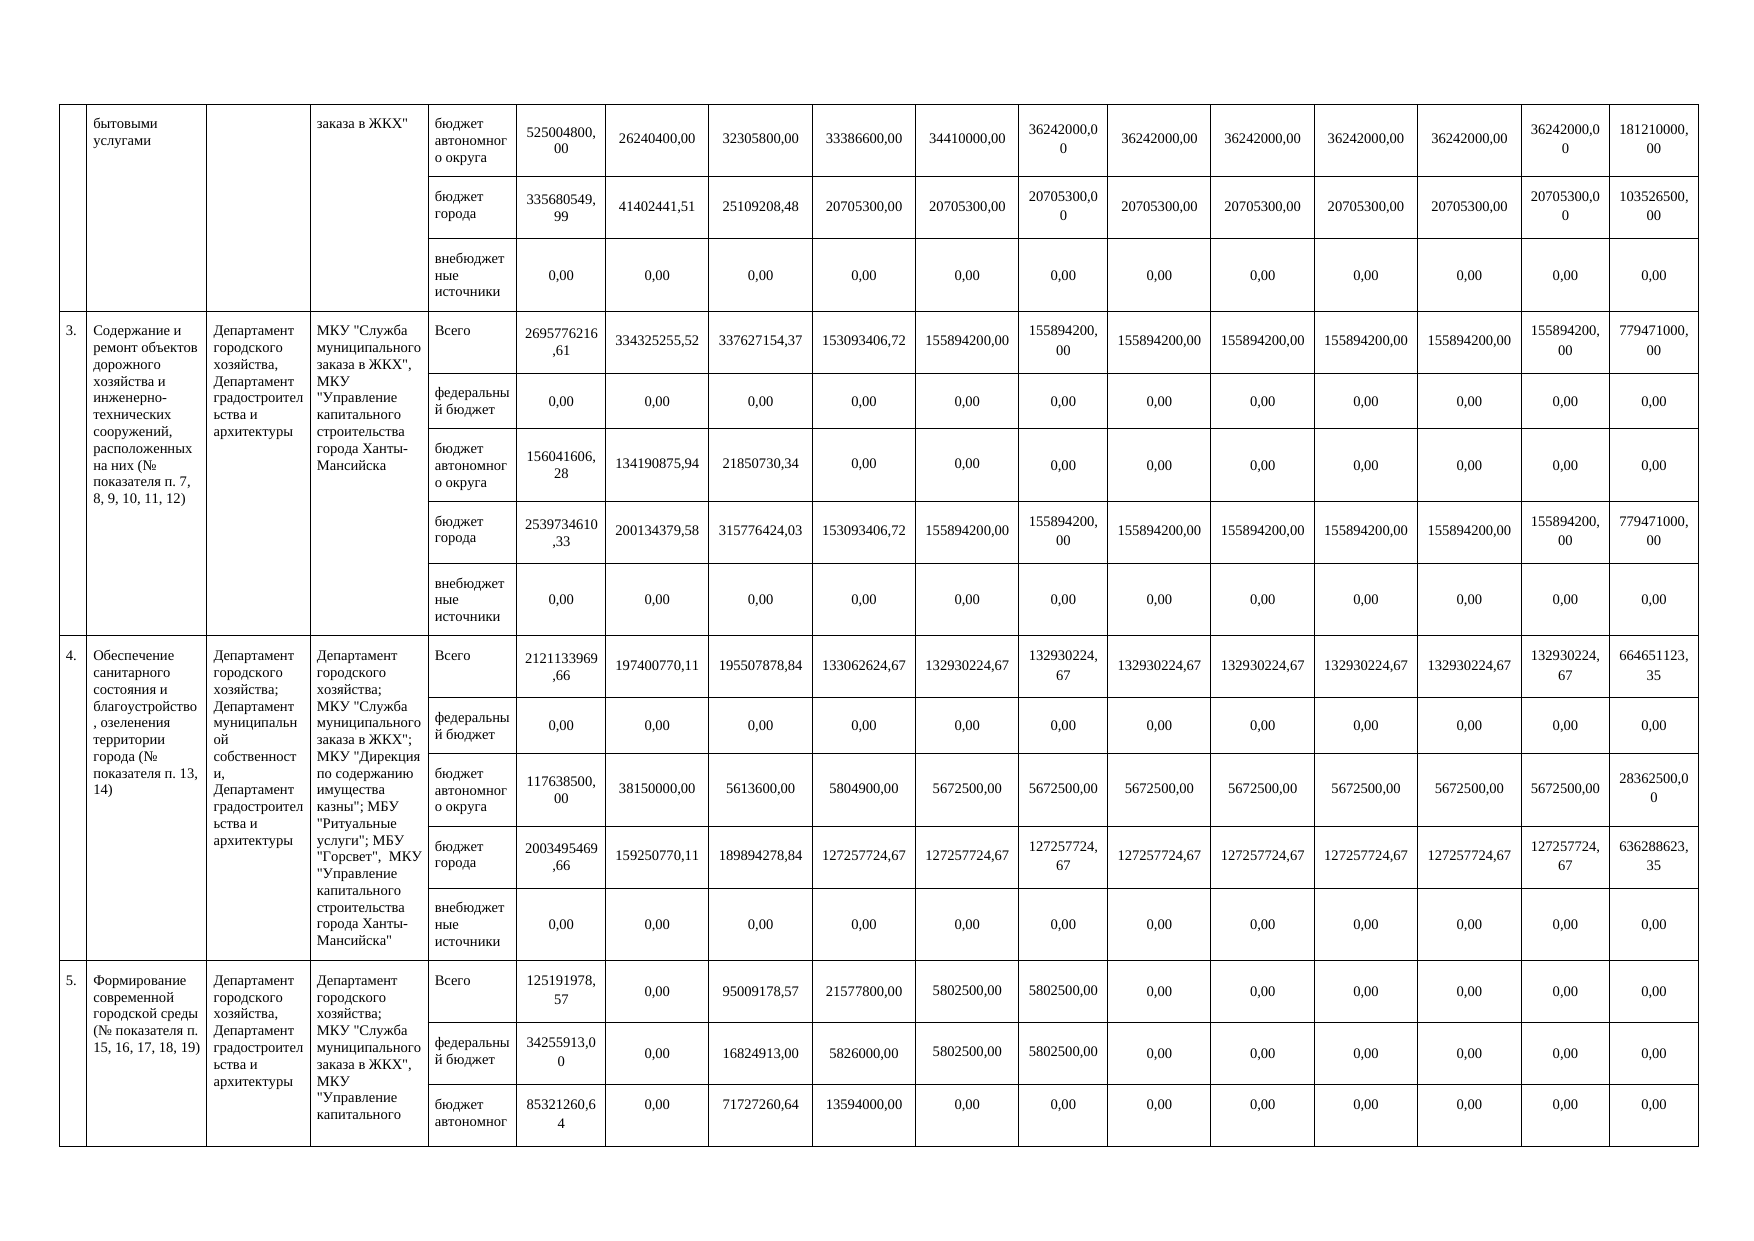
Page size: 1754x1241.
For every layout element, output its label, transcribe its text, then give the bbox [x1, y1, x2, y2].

table_cell 0,00 [1418, 239, 1521, 311]
table_cell 0,00 [1418, 698, 1521, 753]
table_cell бюджет автономного округа [429, 754, 516, 826]
table_cell 0,00 [1418, 1085, 1521, 1146]
table_cell 0,00 [1108, 961, 1210, 1022]
table_cell 155894200,00 [1418, 312, 1521, 372]
table_cell Формирование современной городской среды (№ показателя п. 15, 16, 17, 18, 19) [87, 961, 206, 1146]
table_cell 153093406,72 [813, 502, 915, 563]
table_cell 26240400,00 [606, 105, 708, 176]
table_cell 0,00 [916, 698, 1018, 753]
table_cell 197400770,11 [606, 636, 708, 697]
table_cell 0,00 [1610, 889, 1698, 960]
table_cell 5672500,00 [916, 754, 1018, 826]
table_cell МКУ "Служба муниципального заказа в ЖКХ", МКУ "Управление капитального строительства города Ханты-Мансийска [311, 312, 428, 635]
table_cell 0,00 [813, 374, 915, 428]
table_cell 132930224,67 [1211, 636, 1314, 697]
table_cell 25109208,48 [709, 177, 812, 238]
table_cell 153093406,72 [813, 312, 915, 372]
table_cell 0,00 [1610, 1023, 1698, 1084]
table_cell 200134379,58 [606, 502, 708, 563]
table_cell 5613600,00 [709, 754, 812, 826]
table_cell Департамент городского хозяйства; МКУ "Служба муниципального заказа в ЖКХ", МКУ "Управление капитального строительства города Ханты-Мансийска" [311, 961, 428, 1146]
table_cell 0,00 [916, 564, 1018, 635]
table_cell 3. [60, 312, 86, 635]
table_cell 34255913,00 [517, 1023, 605, 1084]
table_cell 0,00 [813, 239, 915, 311]
table_cell 0,00 [1315, 698, 1417, 753]
table_cell 5672500,00 [1522, 754, 1609, 826]
table_cell 0,00 [1211, 564, 1314, 635]
table_cell 0,00 [1019, 239, 1107, 311]
table_cell 0,00 [1610, 961, 1698, 1022]
table_cell 0,00 [517, 239, 605, 311]
table_cell 21850730,34 [709, 429, 812, 501]
table_cell 5672500,00 [1211, 754, 1314, 826]
table_cell 95009178,57 [709, 961, 812, 1022]
table_cell 155894200,00 [1019, 312, 1107, 372]
table_cell 36242000,00 [1522, 105, 1609, 176]
table_cell 0,00 [1315, 374, 1417, 428]
table_cell 181210000,00 [1610, 105, 1698, 176]
table_cell 5804900,00 [813, 754, 915, 826]
table_cell 132930224,67 [1522, 636, 1609, 697]
table_cell 20705300,00 [1108, 177, 1210, 238]
table_cell 779471000,00 [1610, 312, 1698, 372]
table_cell 20705300,00 [1019, 177, 1107, 238]
table_cell 127257724,67 [1418, 827, 1521, 887]
table_cell 36242000,00 [1211, 105, 1314, 176]
table_cell 0,00 [1019, 1085, 1107, 1146]
table_cell 0,00 [1019, 564, 1107, 635]
table_cell 20705300,00 [1418, 177, 1521, 238]
table_cell 5672500,00 [1418, 754, 1521, 826]
table_cell 0,00 [1522, 239, 1609, 311]
table_cell 0,00 [709, 698, 812, 753]
table_cell 0,00 [1019, 429, 1107, 501]
table_cell Обеспечение санитарного состояния и благоустройство, озеленения территории города (№ показателя п. 13, 14) [87, 636, 206, 960]
table_cell 0,00 [1211, 1023, 1314, 1084]
table_cell 0,00 [709, 374, 812, 428]
table_cell 36242000,00 [1418, 105, 1521, 176]
table_cell 5. [60, 961, 86, 1146]
table_cell 195507878,84 [709, 636, 812, 697]
table_cell 0,00 [1610, 564, 1698, 635]
table_cell 0,00 [606, 374, 708, 428]
table_cell 155894200,00 [916, 312, 1018, 372]
table_cell 0,00 [1418, 374, 1521, 428]
table_cell 5802500,00 [1019, 1023, 1107, 1084]
table_cell 0,00 [1610, 239, 1698, 311]
table_cell 0,00 [606, 698, 708, 753]
table_cell 155894200,00 [916, 502, 1018, 563]
table_cell 0,00 [1522, 429, 1609, 501]
table_cell 334325255,52 [606, 312, 708, 372]
table_cell 5672500,00 [1315, 754, 1417, 826]
table_cell 155894200,00 [1108, 502, 1210, 563]
table_cell 525004800,00 [517, 105, 605, 176]
table_cell 0,00 [1108, 1023, 1210, 1084]
table_cell внебюджетные источники [429, 889, 516, 960]
table_cell 20705300,00 [1522, 177, 1609, 238]
table_cell 127257724,67 [1211, 827, 1314, 887]
table_cell 0,00 [517, 698, 605, 753]
table_cell 0,00 [1211, 889, 1314, 960]
table_cell 132930224,67 [1108, 636, 1210, 697]
table_cell 0,00 [1610, 374, 1698, 428]
table_cell 0,00 [1315, 239, 1417, 311]
table_cell 315776424,03 [709, 502, 812, 563]
table_cell 189894278,84 [709, 827, 812, 887]
table_cell 155894200,00 [1418, 502, 1521, 563]
table_cell 0,00 [1315, 889, 1417, 960]
table_cell 0,00 [1522, 1085, 1609, 1146]
table_cell бюджет города [429, 827, 516, 887]
table_cell 125191978,57 [517, 961, 605, 1022]
table_cell 0,00 [1522, 961, 1609, 1022]
table_cell 132930224,67 [1019, 636, 1107, 697]
table_cell 132930224,67 [1315, 636, 1417, 697]
table_cell федеральный бюджет [429, 374, 516, 428]
table_cell 132930224,67 [916, 636, 1018, 697]
table_cell бюджет автономного округа [429, 429, 516, 501]
table_cell 2539734610,33 [517, 502, 605, 563]
table_cell 21577800,00 [813, 961, 915, 1022]
table_cell 0,00 [1418, 889, 1521, 960]
table_cell 0,00 [1211, 239, 1314, 311]
table_cell 38150000,00 [606, 754, 708, 826]
table_cell 0,00 [1108, 374, 1210, 428]
table_cell 0,00 [813, 429, 915, 501]
table_cell 0,00 [1019, 374, 1107, 428]
table_cell 0,00 [1108, 1085, 1210, 1146]
table_cell 127257724,67 [1108, 827, 1210, 887]
table_cell внебюджетные источники [429, 239, 516, 311]
table_cell 4. [60, 636, 86, 960]
table_cell бюджет города [429, 177, 516, 238]
table_cell Департамент городского хозяйства; Департамент муниципальной собственности, Департамент градостроительства и архитектуры [207, 636, 310, 960]
table_cell 0,00 [709, 889, 812, 960]
table_cell 127257724,67 [1315, 827, 1417, 887]
table_cell 0,00 [517, 889, 605, 960]
table_cell 20705300,00 [1211, 177, 1314, 238]
table_cell Всего [429, 961, 516, 1022]
table_cell 0,00 [916, 374, 1018, 428]
table_cell 0,00 [916, 1085, 1018, 1146]
table_cell 0,00 [1211, 374, 1314, 428]
table_cell 0,00 [1315, 564, 1417, 635]
table_cell 0,00 [1108, 429, 1210, 501]
table_cell 127257724,67 [916, 827, 1018, 887]
table_cell 0,00 [1418, 564, 1521, 635]
table_cell 132930224,67 [1418, 636, 1521, 697]
table_cell федеральный бюджет [429, 1023, 516, 1084]
table_cell 5672500,00 [1108, 754, 1210, 826]
table_cell 0,00 [1418, 961, 1521, 1022]
table_cell 156041606,28 [517, 429, 605, 501]
table_cell 0,00 [517, 374, 605, 428]
table_cell 0,00 [1108, 564, 1210, 635]
table_cell 0,00 [1019, 889, 1107, 960]
table_cell Департамент городского хозяйства, Департамент градостроительства и архитектуры [207, 312, 310, 635]
table_cell 133062624,67 [813, 636, 915, 697]
table_cell 0,00 [813, 889, 915, 960]
table_cell 32305800,00 [709, 105, 812, 176]
table_cell 0,00 [606, 239, 708, 311]
table_cell 2003495469,66 [517, 827, 605, 887]
table_cell 20705300,00 [813, 177, 915, 238]
table_cell 0,00 [1211, 698, 1314, 753]
table_cell 20705300,00 [916, 177, 1018, 238]
table_cell 13594000,00 [813, 1085, 915, 1146]
table_cell 127257724,67 [1019, 827, 1107, 887]
table_cell 0,00 [1522, 889, 1609, 960]
table_cell 0,00 [1315, 1023, 1417, 1084]
table_cell 0,00 [1315, 429, 1417, 501]
table_cell 0,00 [709, 239, 812, 311]
table_cell 155894200,00 [1315, 502, 1417, 563]
table_cell 155894200,00 [1522, 502, 1609, 563]
table_cell 0,00 [1108, 239, 1210, 311]
table_cell 155894200,00 [1019, 502, 1107, 563]
table_cell 36242000,00 [1019, 105, 1107, 176]
table_cell 0,00 [1610, 429, 1698, 501]
table_cell 0,00 [1418, 1023, 1521, 1084]
table_cell 0,00 [606, 1023, 708, 1084]
table_cell 155894200,00 [1522, 312, 1609, 372]
table_cell 117638500,00 [517, 754, 605, 826]
table_cell 0,00 [1610, 698, 1698, 753]
table_cell 5802500,00 [916, 1023, 1018, 1084]
table_cell 779471000,00 [1610, 502, 1698, 563]
table_cell внебюджетные источники [429, 564, 516, 635]
table_cell 5826000,00 [813, 1023, 915, 1084]
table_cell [429, 1085, 516, 1146]
table_cell 0,00 [813, 698, 915, 753]
table_cell 0,00 [1108, 889, 1210, 960]
table_cell Департамент городского хозяйства, Департамент градостроительства и архитектуры [207, 961, 310, 1146]
table_cell 0,00 [517, 564, 605, 635]
table_cell 664651123,35 [1610, 636, 1698, 697]
table_cell 155894200,00 [1211, 502, 1314, 563]
table_cell 0,00 [1211, 429, 1314, 501]
table_cell бюджет автономного округа [429, 105, 516, 176]
table_cell 134190875,94 [606, 429, 708, 501]
table_cell Всего [429, 636, 516, 697]
table_cell 85321260,64 [517, 1085, 605, 1146]
table_cell 16824913,00 [709, 1023, 812, 1084]
table_cell 0,00 [813, 564, 915, 635]
table_cell 2695776216,61 [517, 312, 605, 372]
table_cell 36242000,00 [1108, 105, 1210, 176]
table_cell 20705300,00 [1315, 177, 1417, 238]
table_cell 155894200,00 [1211, 312, 1314, 372]
table_cell 0,00 [1315, 961, 1417, 1022]
table_cell 0,00 [1522, 698, 1609, 753]
table_cell 0,00 [916, 429, 1018, 501]
table_cell Содержание и ремонт объектов дорожного хозяйства и инженерно-технических сооружений, расположенных на них (№ показателя п. 7, 8, 9, 10, 11, 12) [87, 312, 206, 635]
table_cell 0,00 [1019, 698, 1107, 753]
table_cell 33386600,00 [813, 105, 915, 176]
table_cell бюджет города [429, 502, 516, 563]
table_cell 0,00 [916, 239, 1018, 311]
table_cell 36242000,00 [1315, 105, 1417, 176]
table_cell Всего [429, 312, 516, 372]
table_cell 0,00 [1522, 564, 1609, 635]
table_cell 0,00 [1211, 1085, 1314, 1146]
table_cell 0,00 [606, 564, 708, 635]
table_cell федеральный бюджет [429, 698, 516, 753]
table_cell 34410000,00 [916, 105, 1018, 176]
table_cell Департамент городского хозяйства; МКУ "Служба муниципального заказа в ЖКХ"; МКУ "Дирекция по содержанию имущества казны"; МБУ "Ритуальные услуги"; МБУ "Горсвет", МКУ "Управление капитального строительства города Ханты-Мансийска" [311, 636, 428, 960]
table_cell 636288623,35 [1610, 827, 1698, 887]
table_cell 5802500,00 [1019, 961, 1107, 1022]
table_cell 0,00 [916, 889, 1018, 960]
table_cell 41402441,51 [606, 177, 708, 238]
table_cell 159250770,11 [606, 827, 708, 887]
table_cell 0,00 [606, 961, 708, 1022]
table_cell 0,00 [606, 889, 708, 960]
table_cell 155894200,00 [1315, 312, 1417, 372]
table_cell 0,00 [606, 1085, 708, 1146]
table_cell 0,00 [1211, 961, 1314, 1022]
table_cell 337627154,37 [709, 312, 812, 372]
table_cell 5802500,00 [916, 961, 1018, 1022]
table_cell 2121133969,66 [517, 636, 605, 697]
table_cell 0,00 [1315, 1085, 1417, 1146]
table_cell 335680549,99 [517, 177, 605, 238]
table_cell 5672500,00 [1019, 754, 1107, 826]
table_cell 127257724,67 [813, 827, 915, 887]
table_cell 0,00 [1610, 1085, 1698, 1146]
table_cell 28362500,00 [1610, 754, 1698, 826]
table_cell 0,00 [1522, 374, 1609, 428]
table_cell 0,00 [1108, 698, 1210, 753]
table_cell 155894200,00 [1108, 312, 1210, 372]
table_cell 103526500,00 [1610, 177, 1698, 238]
table_cell 0,00 [1418, 429, 1521, 501]
table_cell 71727260,64 [709, 1085, 812, 1146]
table_cell 0,00 [709, 564, 812, 635]
table_cell 0,00 [1522, 1023, 1609, 1084]
table_cell 127257724,67 [1522, 827, 1609, 887]
